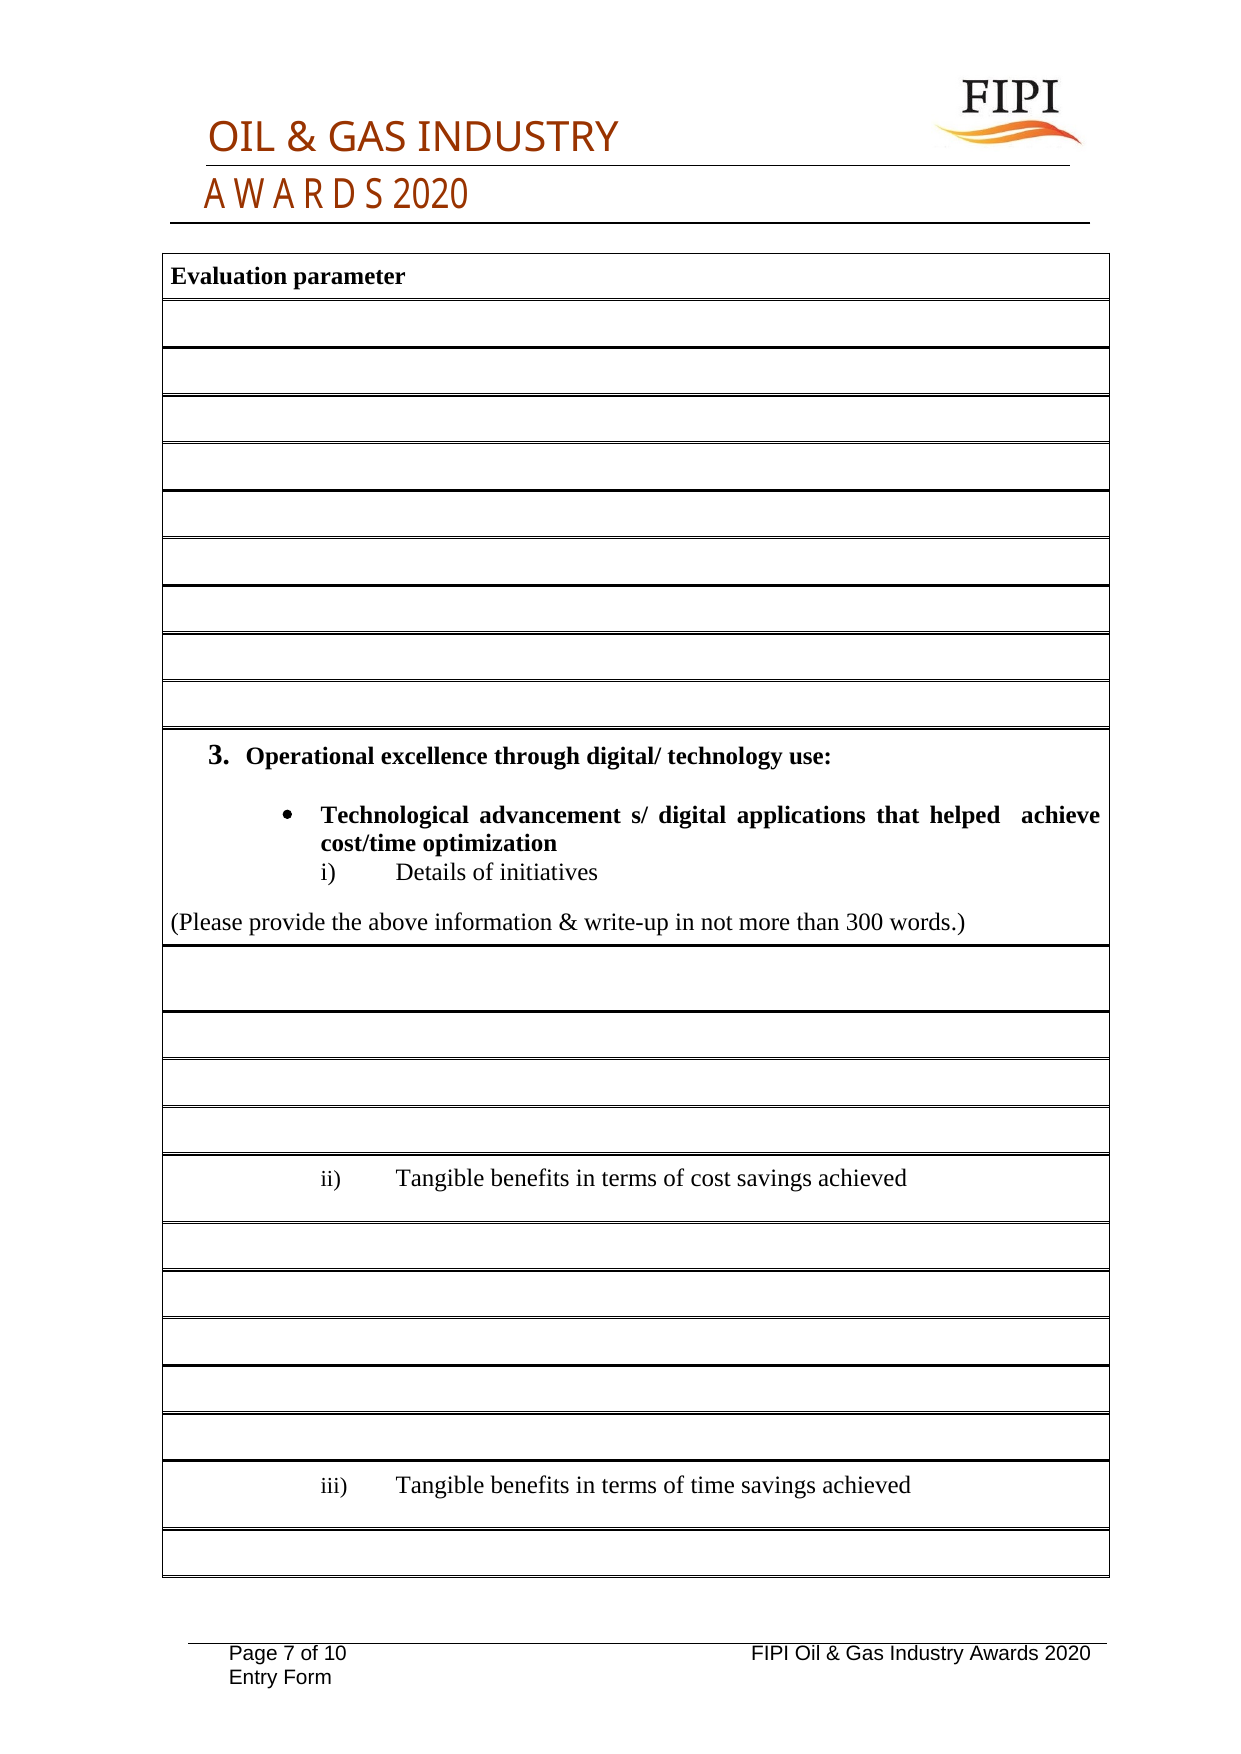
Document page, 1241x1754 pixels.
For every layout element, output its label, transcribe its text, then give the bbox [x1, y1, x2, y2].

table_cell [163, 1319, 1109, 1363]
table_cell [163, 1108, 1109, 1152]
picture [931, 75, 1088, 152]
table_cell [163, 539, 1109, 584]
table_cell [163, 1272, 1109, 1316]
table_cell [163, 1013, 1109, 1057]
table_cell [163, 587, 1109, 631]
table_cell Tangible benefits in terms of cost savings achieved [163, 1156, 1109, 1221]
table_cell [163, 1531, 1109, 1575]
table_cell [163, 397, 1109, 441]
table_header Evaluation parameter [163, 254, 884, 298]
table_cell Tangible benefits in terms of time savings achieved [163, 1462, 1109, 1527]
table_cell [163, 1224, 1109, 1268]
table_cell [163, 349, 1109, 393]
table_cell [163, 444, 1109, 488]
table_cell [163, 682, 1109, 726]
table_cell Operational excellence through digital/ technology use: Technological advancement s/ digital applications that helped achieve cost/time optimization Details of initiatives (Please provide the above information & write-up in not more than 300 words.) [163, 730, 1109, 943]
table_cell [163, 1367, 1109, 1411]
table_cell [163, 1060, 1109, 1105]
table_cell [163, 492, 1109, 536]
table_cell [163, 301, 1109, 346]
table_cell [163, 947, 1109, 1009]
table_header [885, 254, 1109, 298]
table_cell [163, 1415, 1109, 1459]
table_cell [163, 635, 1109, 679]
